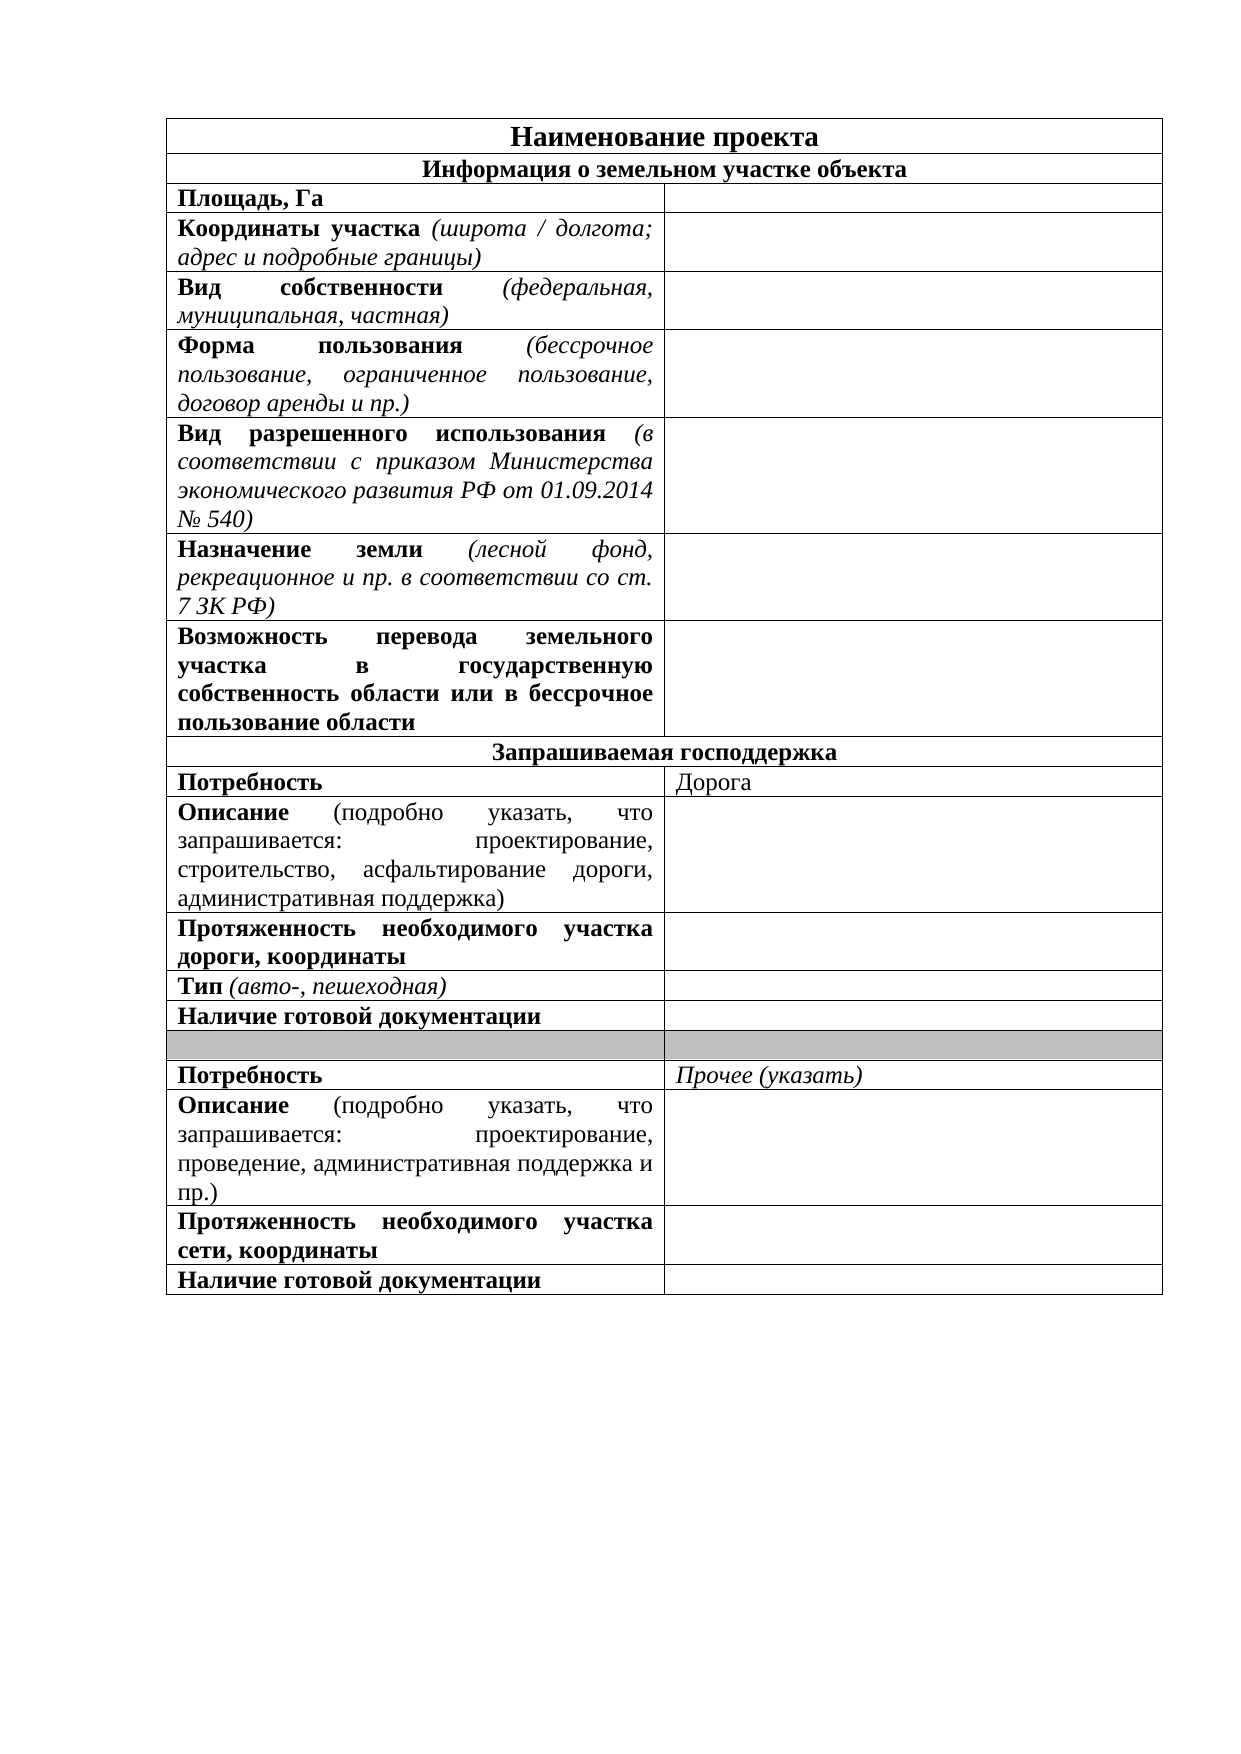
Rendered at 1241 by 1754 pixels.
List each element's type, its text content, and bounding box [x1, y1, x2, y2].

table_cell Координаты участка (широта / долгота; адрес и подробные границы) [167, 213, 664, 271]
table_cell [665, 1206, 1162, 1264]
table_cell Назначение земли (лесной фонд, рекреационное и пр. в соответствии со ст. 7 ЗК РФ) [167, 534, 664, 620]
table_cell Потребность [167, 1061, 664, 1089]
table_cell Форма пользования (бессрочное пользование, ограниченное пользование, договор аренды и пр.) [167, 330, 664, 417]
table_cell Наличие готовой документации [167, 1265, 664, 1294]
table_cell Вид разрешенного использования (в соответствии с приказом Министерства экономического развития РФ от 01.09.2014 № 540) [167, 418, 664, 533]
table_cell [665, 1265, 1162, 1294]
table_cell Запрашиваемая господдержка [167, 737, 1162, 766]
table_cell Потребность [167, 767, 664, 796]
table_header Наименование проекта [167, 119, 1162, 153]
table_cell [665, 184, 1162, 212]
table_cell [665, 913, 1162, 970]
table_cell Площадь, Га [167, 184, 664, 212]
table_cell Протяженность необходимого участка сети, координаты [167, 1206, 664, 1264]
table_cell Наличие готовой документации [167, 1001, 664, 1030]
table_cell [167, 1031, 664, 1059]
table_cell Тип (авто-, пешеходная) [167, 971, 664, 1000]
table_cell Описание (подробно указать, что запрашивается: проектирование, проведение, административная поддержка и пр.) [167, 1090, 664, 1205]
table_cell [665, 971, 1162, 1000]
table_cell [665, 1001, 1162, 1030]
table_cell [665, 534, 1162, 620]
table_cell [665, 418, 1162, 533]
table_cell Возможность перевода земельного участка в государственную собственность области или в бессрочное пользование области [167, 621, 664, 736]
table_cell [665, 213, 1162, 271]
table_cell Протяженность необходимого участка дороги, координаты [167, 913, 664, 970]
table_cell [665, 797, 1162, 912]
table_cell Дорога [665, 767, 1162, 796]
table_cell [665, 330, 1162, 417]
table_cell [665, 272, 1162, 329]
table_cell Информация о земельном участке объекта [167, 154, 1162, 182]
table_cell [665, 1031, 1162, 1059]
table_cell Вид собственности (федеральная, муниципальная, частная) [167, 272, 664, 329]
table_cell [665, 621, 1162, 736]
table_cell Прочее (указать) [665, 1061, 1162, 1089]
table_cell [665, 1090, 1162, 1205]
table_cell Описание (подробно указать, что запрашивается: проектирование, строительство, асфальтирование дороги, административная поддержка) [167, 797, 664, 912]
